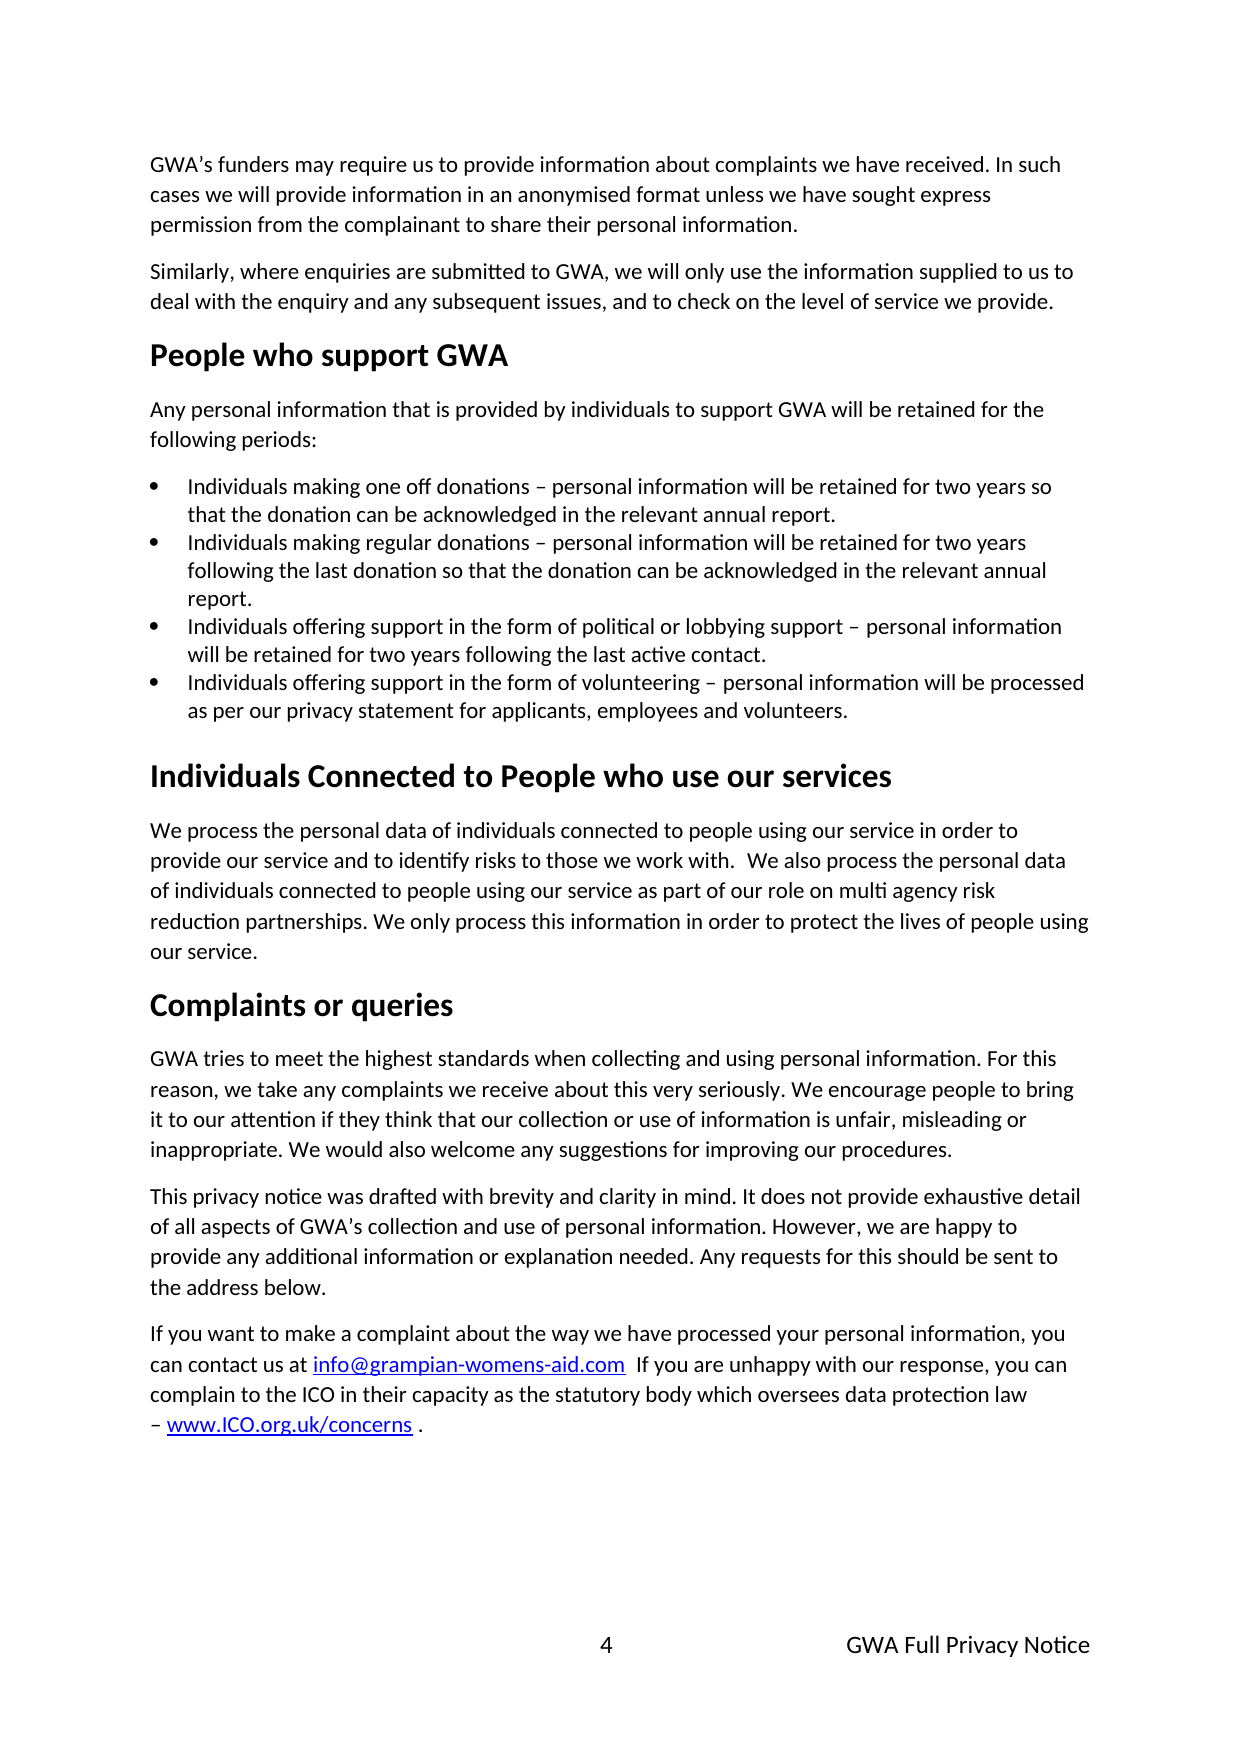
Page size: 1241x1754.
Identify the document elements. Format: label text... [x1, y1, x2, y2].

list Individuals making regular donations – personal information will be retained for two years following the last donation so that the donation can be acknowledged in the relevant annual report. [150, 528, 1090, 612]
text Individuals Connected to People who use our services [150, 724, 1090, 796]
text We process the personal data of individuals connected to people using our service in order to provide our service and to identify risks to those we work with. We also process the personal data of individuals connected to people using our service as part of our role on multi agency risk reduction partnerships. We only process this information in order to protect the lives of people using our service. [150, 816, 1090, 965]
list Individuals offering support in the form of volunteering – personal information will be processed as per our privacy statement for applicants, employees and volunteers. [150, 668, 1090, 724]
text Any personal information that is provided by individuals to support GWA will be retained for the following periods: [150, 395, 1090, 453]
text GWA’s funders may require us to provide information about complaints we have received. In such cases we will provide information in an anonymised format unless we have sought express permission from the complainant to share their personal information. [150, 150, 1090, 238]
list Individuals making one off donations – personal information will be retained for two years so that the donation can be acknowledged in the relevant annual report. [150, 472, 1090, 528]
text If you want to make a complaint about the way we have processed your personal information, you can contact us at info@grampian-womens-aid.com If you are unhappy with our response, you can complain to the ICO in their capacity as the statutory body which oversees data protection law – www.ICO.org.uk/concerns . [150, 1319, 1090, 1438]
list Individuals offering support in the form of political or lobbying support – personal information will be retained for two years following the last active contact. [150, 612, 1090, 668]
text Complaints or queries [150, 984, 1090, 1024]
text GWA tries to meet the highest standards when collecting and using personal information. For this reason, we take any complaints we receive about this very seriously. We encourage people to bring it to our attention if they think that our collection or use of information is unfair, misleading or inappropriate. We would also welcome any suggestions for improving our procedures. [150, 1044, 1090, 1163]
text Similarly, where enquiries are submitted to GWA, we will only use the information supplied to us to deal with the enquiry and any subsequent issues, and to check on the level of service we provide. [150, 257, 1090, 316]
text This privacy notice was drafted with brevity and clarity in mind. It does not provide exhaustive detail of all aspects of GWA’s collection and use of personal information. However, we are happy to provide any additional information or explanation needed. Any requests for this should be sent to the address below. [150, 1182, 1090, 1301]
text People who support GWA [150, 334, 1090, 375]
